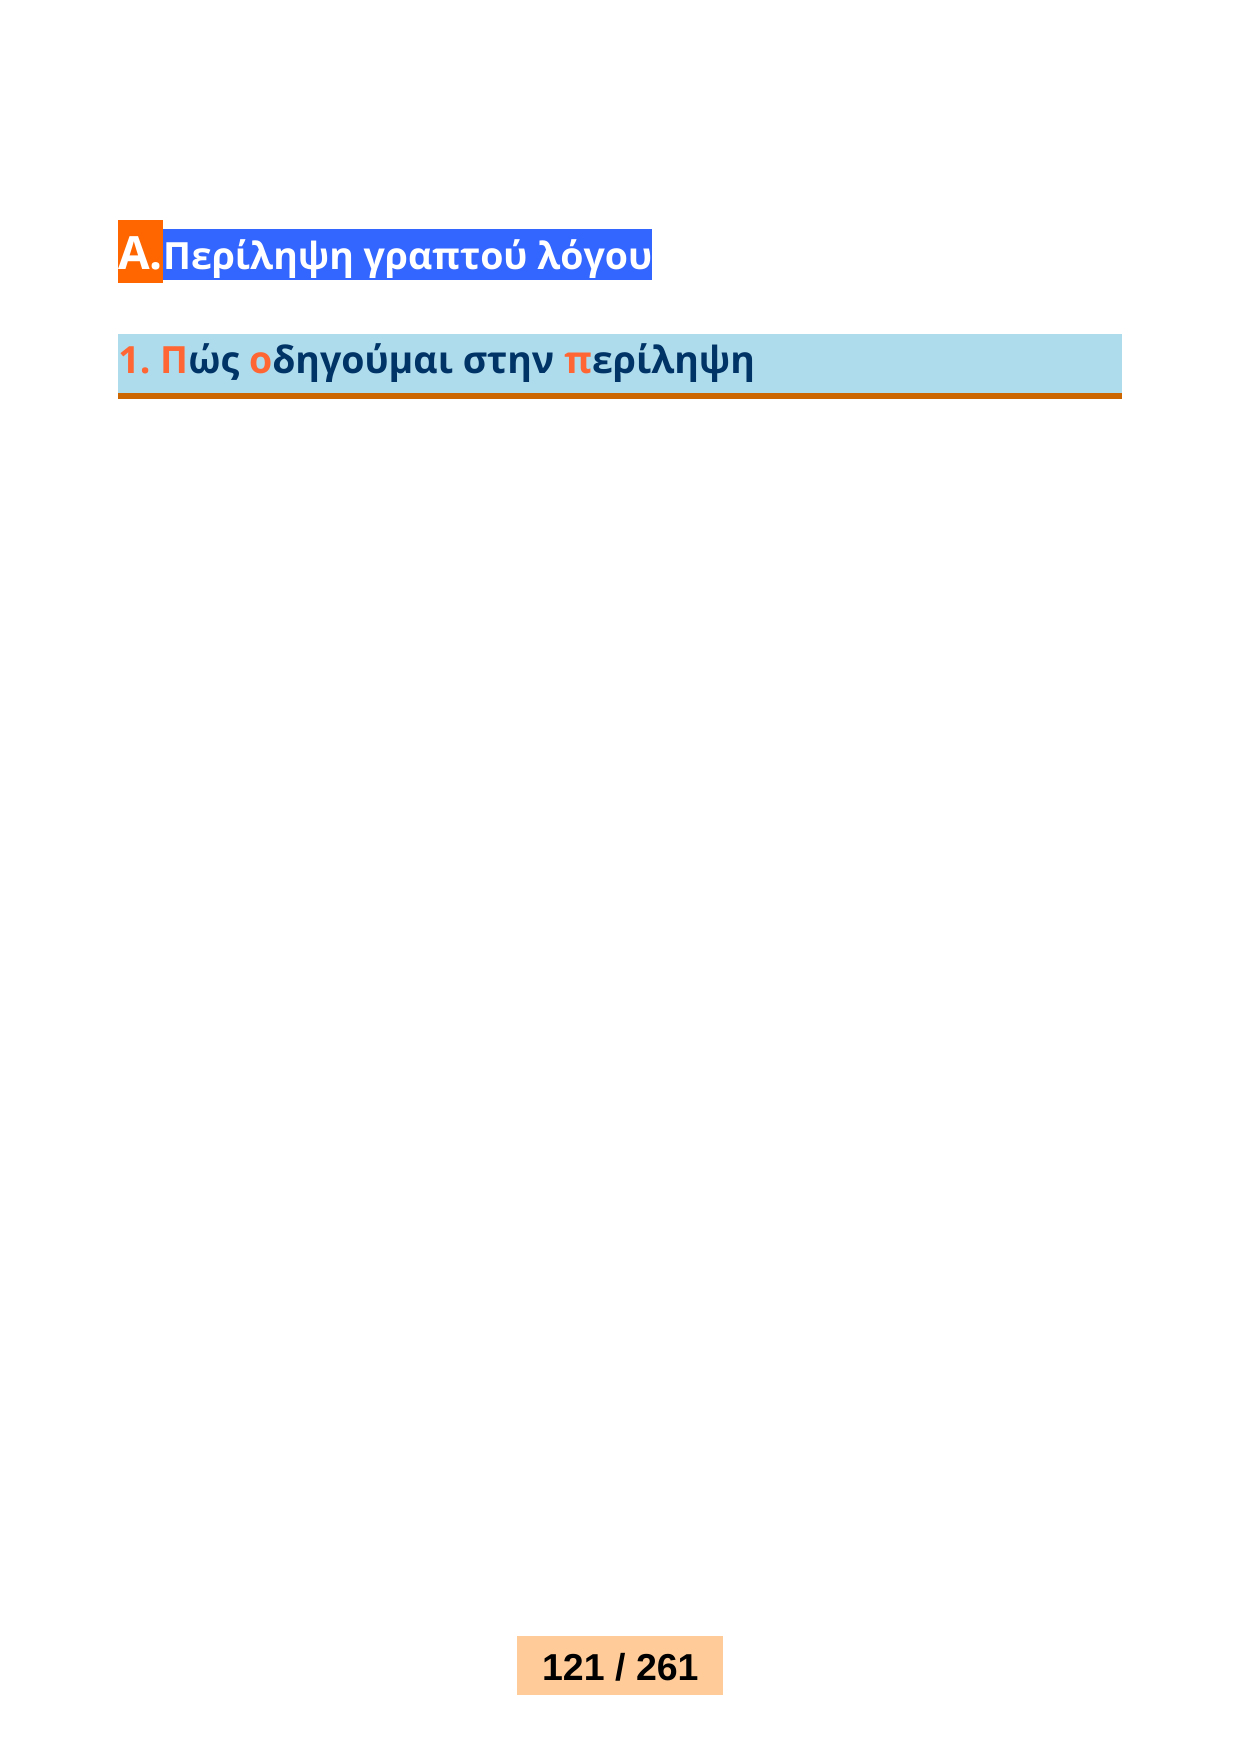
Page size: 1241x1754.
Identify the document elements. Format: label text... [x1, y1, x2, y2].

text Α.Περίληψη γραπτού λόγου [163, 220, 1122, 283]
text 1. Πώς οδηγούμαι στην περίληψη [118, 334, 1122, 393]
